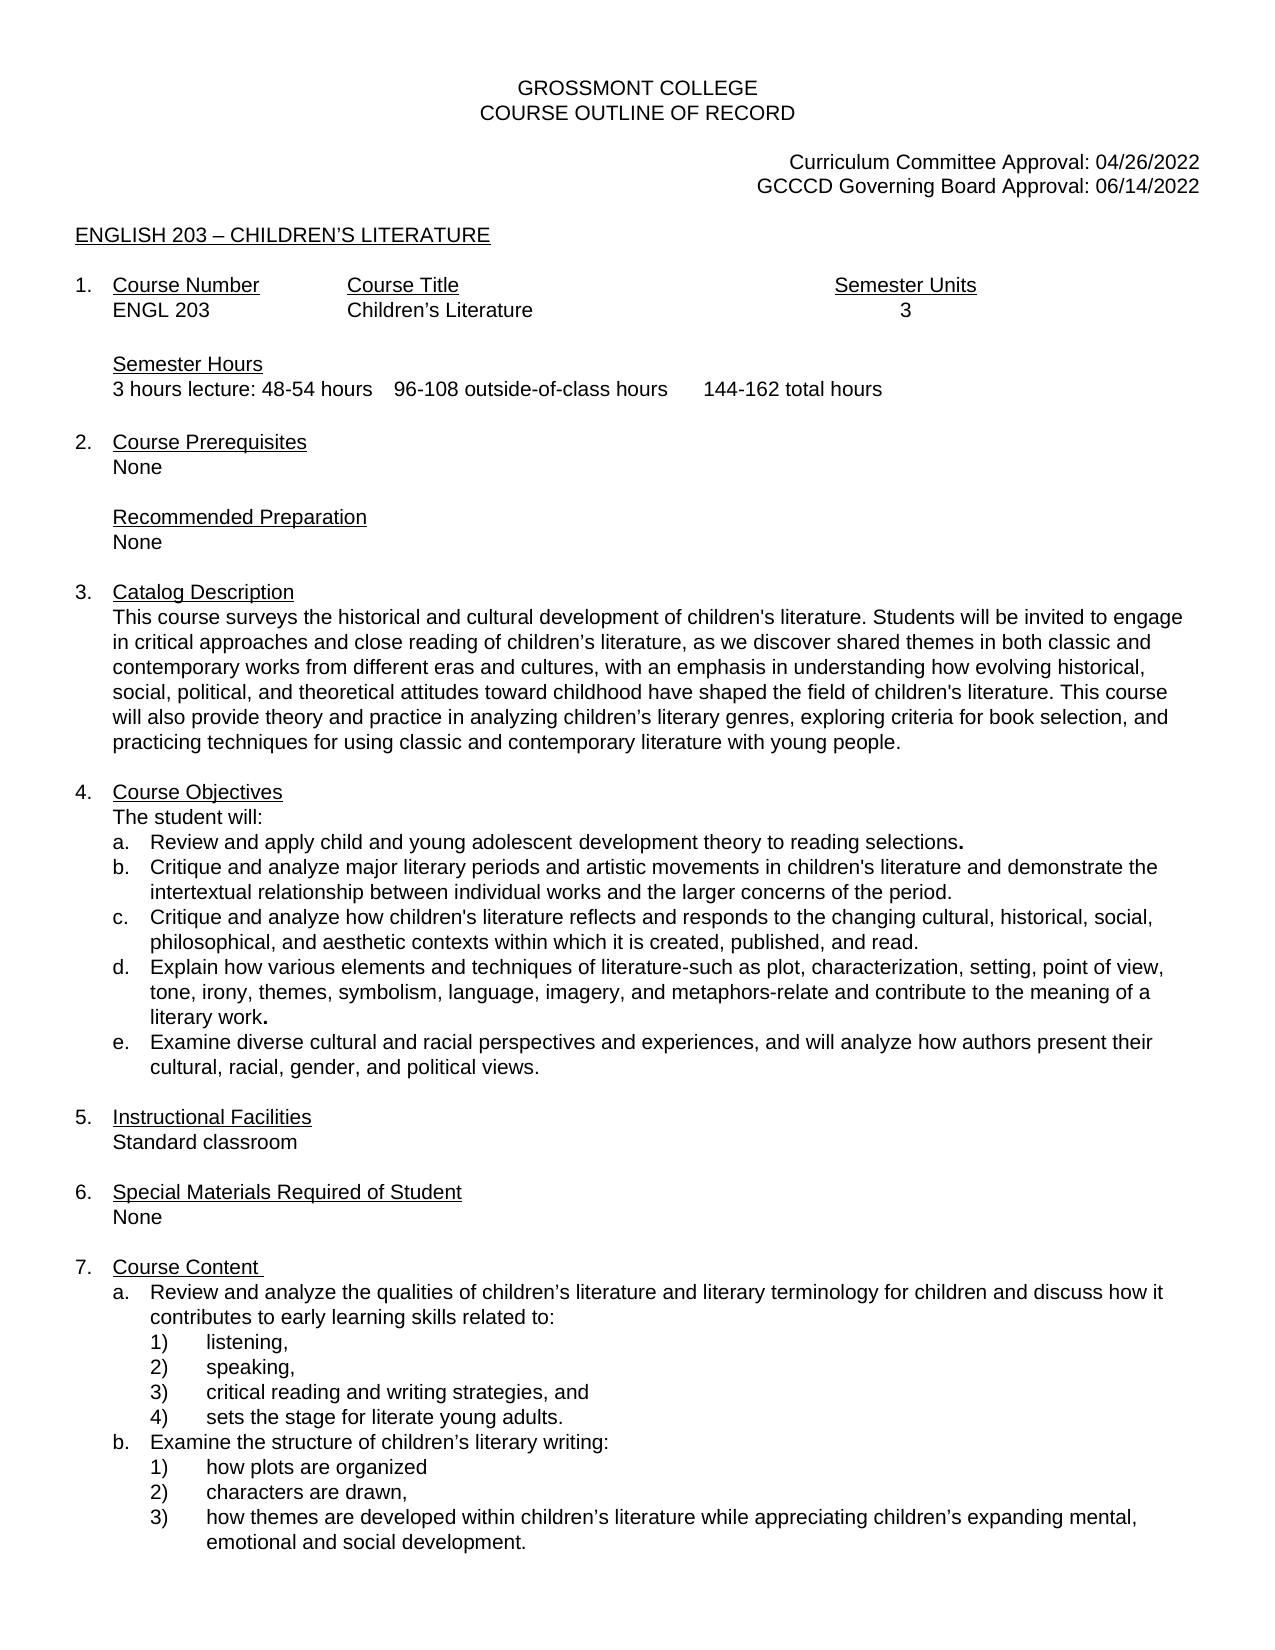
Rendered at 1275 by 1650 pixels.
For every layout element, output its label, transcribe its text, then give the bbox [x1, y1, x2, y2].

list how plots are organized [150, 1454, 1200, 1479]
text Semester Hours [75, 351, 1200, 376]
list Course Objectives [75, 779, 1200, 804]
list Explain how various elements and techniques of literature-such as plot, characterization, setting, point of view, tone, irony, themes, symbolism, language, imagery, and metaphors-relate and contribute to the meaning of a literary work. [112, 954, 1200, 1029]
list Examine the structure of children’s literary writing: [112, 1429, 1200, 1454]
list Examine diverse cultural and racial perspectives and experiences, and will analyze how authors present their cultural, racial, gender, and political views. [112, 1029, 1200, 1079]
text None [75, 1204, 1200, 1229]
list Review and analyze the qualities of children’s literature and literary terminology for children and discuss how it contributes to early learning skills related to: [112, 1279, 1200, 1329]
list characters are drawn, [150, 1479, 1200, 1504]
list Review and apply child and young adolescent development theory to reading selections. [112, 829, 1200, 854]
list Course Content [75, 1254, 1200, 1279]
text ENGLISH 203 – CHILDREN’S LITERATURE [75, 223, 1200, 248]
list Catalog Description [75, 579, 1200, 604]
text ENGL 203 Children’s Literature 3 [75, 298, 1200, 323]
list critical reading and writing strategies, and [150, 1379, 1200, 1404]
text GROSSMONT COLLEGE [75, 75, 1200, 100]
text This course surveys the historical and cultural development of children's literature. Students will be invited to engage in critical approaches and close reading of children’s literature, as we discover shared themes in both classic and contemporary works from different eras and cultures, with an emphasis in understanding how evolving historical, social, political, and theoretical attitudes toward childhood have shaped the field of children's literature. This course will also provide theory and practice in analyzing children’s literary genres, exploring criteria for book selection, and practicing techniques for using classic and contemporary literature with young people. [112, 604, 1200, 754]
text None [75, 454, 1200, 479]
list Critique and analyze how children's literature reflects and responds to the changing cultural, historical, social, philosophical, and aesthetic contexts within which it is created, published, and read. [112, 904, 1200, 954]
list listening, [150, 1329, 1200, 1354]
text None [75, 529, 1200, 554]
text Standard classroom [112, 1129, 1200, 1154]
list sets the stage for literate young adults. [150, 1404, 1200, 1429]
text The student will: [112, 804, 1200, 829]
list Course Number Course Title Semester Units [75, 273, 1200, 298]
list how themes are developed within children’s literature while appreciating children’s expanding mental, emotional and social development. [150, 1504, 1200, 1554]
text Curriculum Committee Approval: 04/26/2022 [75, 150, 1200, 174]
list speaking, [150, 1354, 1200, 1379]
text 3 hours lecture: 48-54 hours 96-108 outside-of-class hours 144-162 total hours [75, 376, 1200, 401]
text COURSE OUTLINE OF RECORD [75, 100, 1200, 125]
list Critique and analyze major literary periods and artistic movements in children's literature and demonstrate the intertextual relationship between individual works and the larger concerns of the period. [112, 854, 1200, 904]
text GCCCD Governing Board Approval: 06/14/2022 [75, 174, 1200, 198]
list Special Materials Required of Student [75, 1179, 1200, 1204]
list Course Prerequisites [75, 429, 1200, 454]
text Recommended Preparation [112, 504, 1200, 529]
list Instructional Facilities [75, 1104, 1200, 1129]
